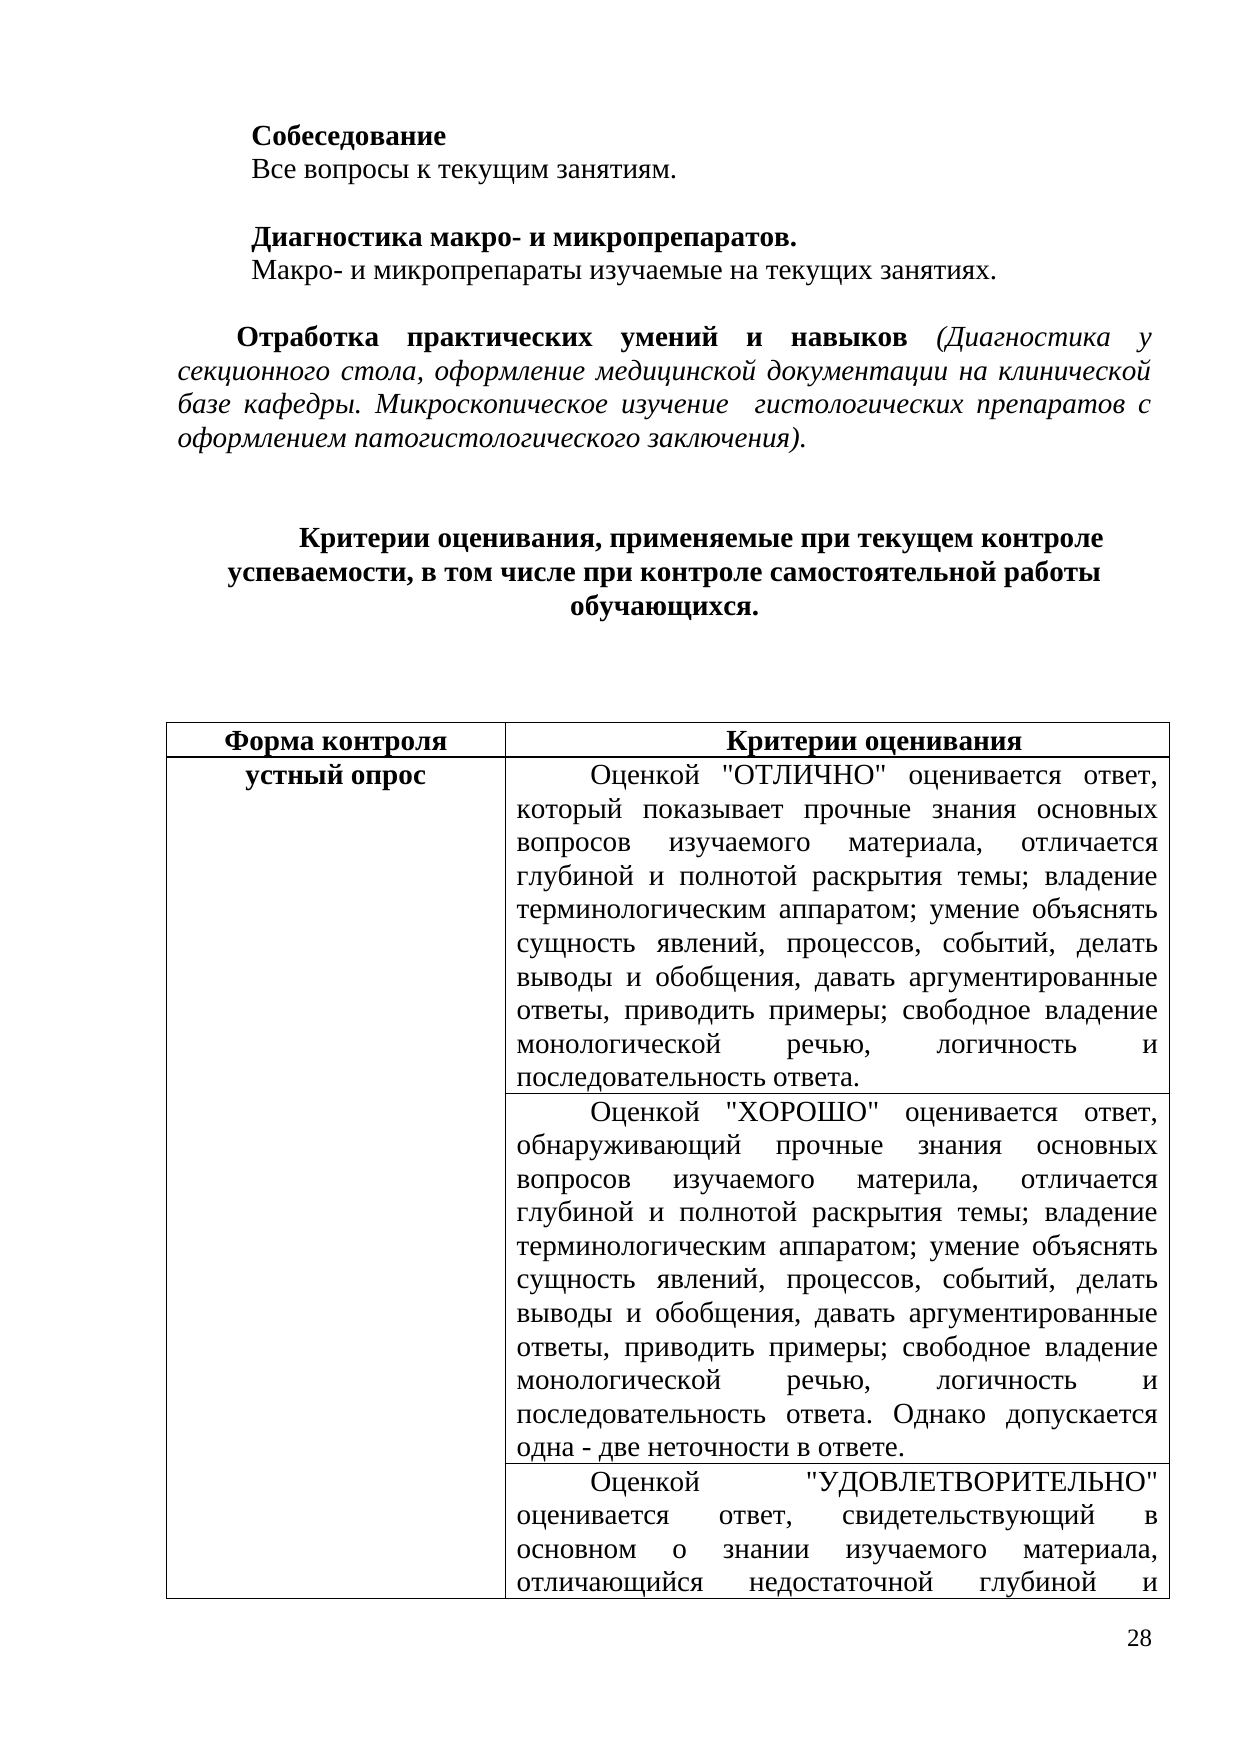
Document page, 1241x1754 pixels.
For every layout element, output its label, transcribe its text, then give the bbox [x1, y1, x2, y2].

table_header Критерии оценивания [506, 723, 1169, 756]
text Все вопросы к текущим занятиям. [177, 152, 1152, 185]
text Макро- и микропрепараты изучаемые на текущих занятиях. [177, 252, 1152, 286]
table_cell устный опрос [167, 758, 505, 1598]
text Диагностика макро- и микропрепаратов. [177, 219, 1152, 252]
text Критерии оценивания, применяемые при текущем контроле успеваемости, в том числе при контроле самостоятельной работы обучающихся. [177, 521, 1152, 621]
text Отработка практических умений и навыков (Диагностика у секционного стола, оформление медицинской документации на клинической базе кафедры. Микроскопическое изучение гистологических препаратов с оформлением патогистологического заключения). [177, 319, 1152, 453]
text Собеседование [177, 118, 1152, 152]
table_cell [506, 1464, 1169, 1598]
table_cell Оценкой "ХОРОШО" оценивается ответ, обнаруживающий прочные знания основных вопросов изучаемого материла, отличается глубиной и полнотой раскрытия темы; владение терминологическим аппаратом; умение объяснять сущность явлений, процессов, событий, делать выводы и обобщения, давать аргументированные ответы, приводить примеры; свободное владение монологической речью, логичность и последовательность ответа. Однако допускается одна - две неточности в ответе. [506, 1094, 1169, 1463]
table_header Форма контроля [167, 723, 505, 756]
table_cell Оценкой "ОТЛИЧНО" оценивается ответ, который показывает прочные знания основных вопросов изучаемого материала, отличается глубиной и полнотой раскрытия темы; владение терминологическим аппаратом; умение объяснять сущность явлений, процессов, событий, делать выводы и обобщения, давать аргументированные ответы, приводить примеры; свободное владение монологической речью, логичность и последовательность ответа. [506, 758, 1169, 1093]
